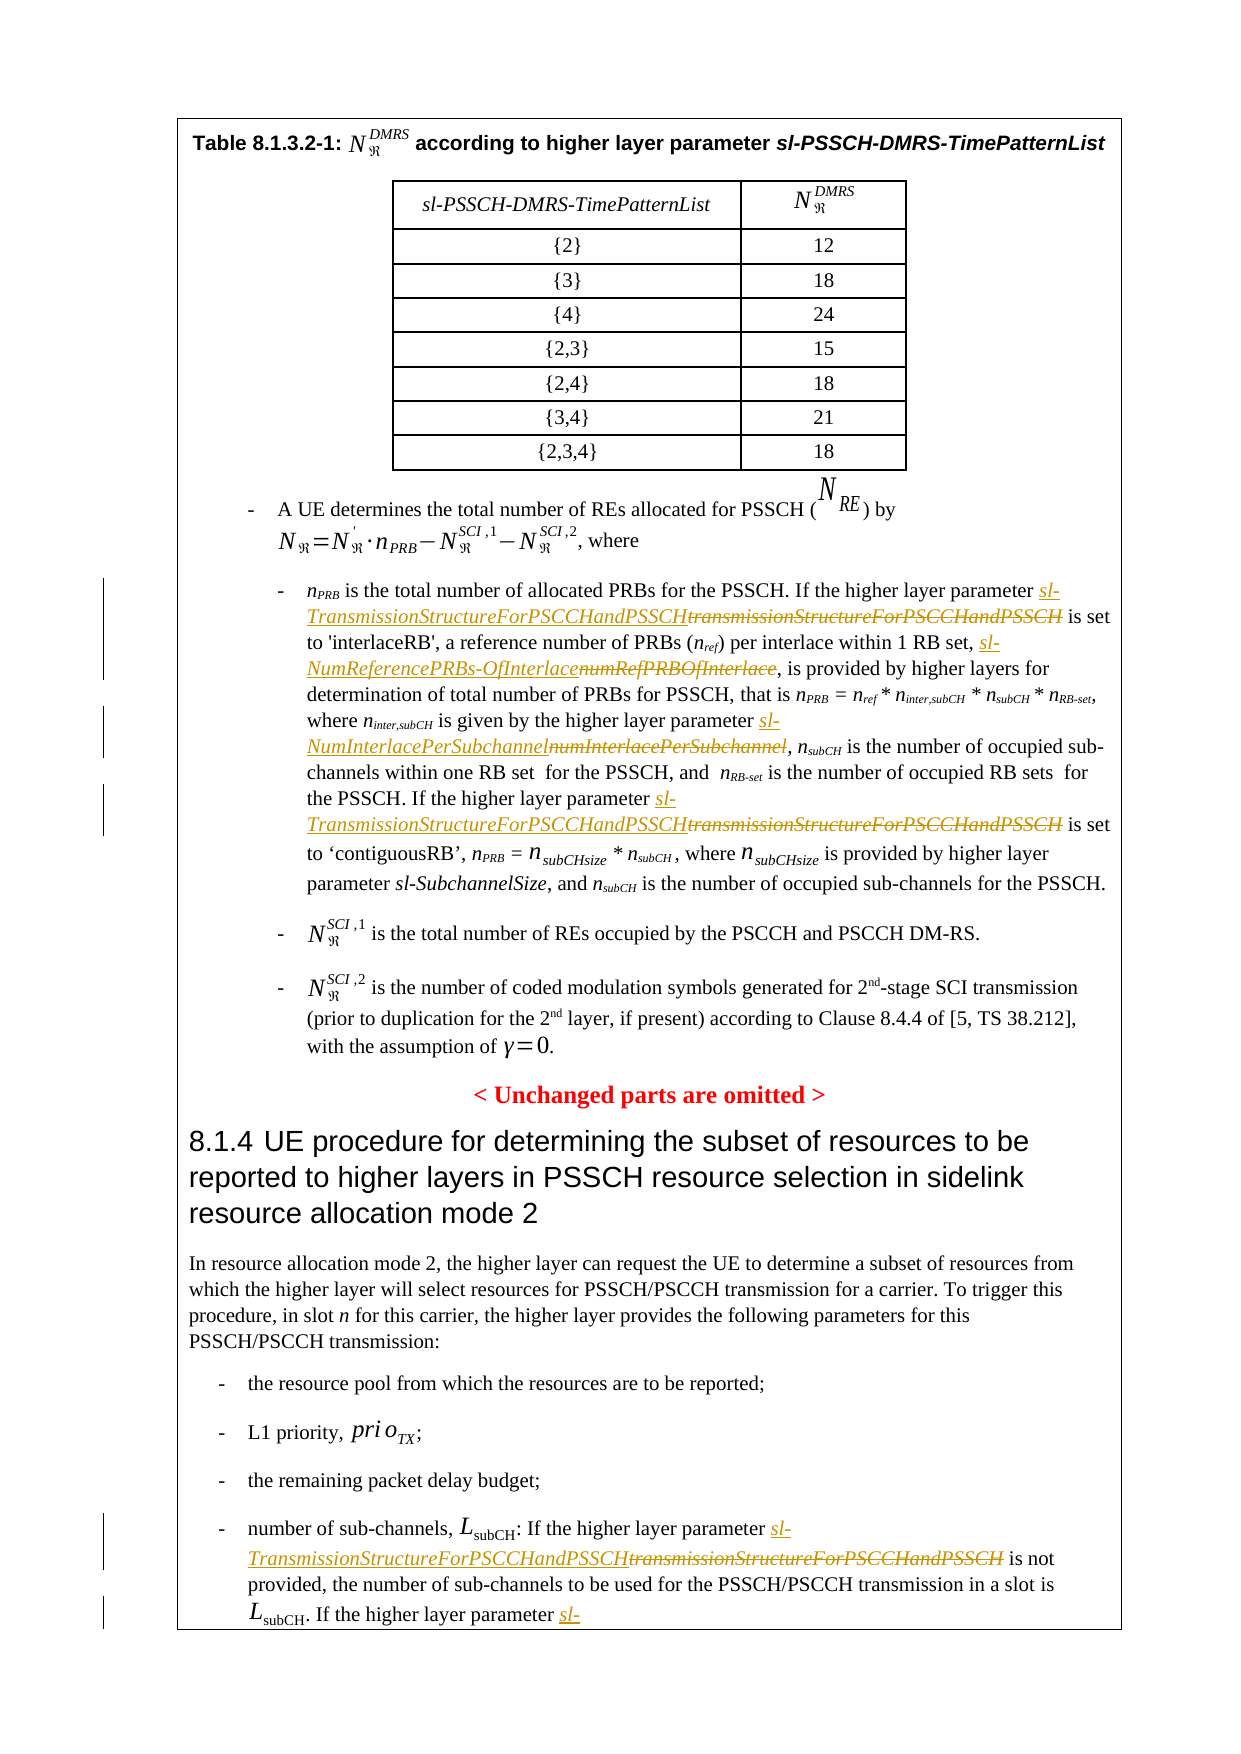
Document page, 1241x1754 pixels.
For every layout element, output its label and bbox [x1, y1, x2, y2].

table_header [178, 119, 1121, 1629]
